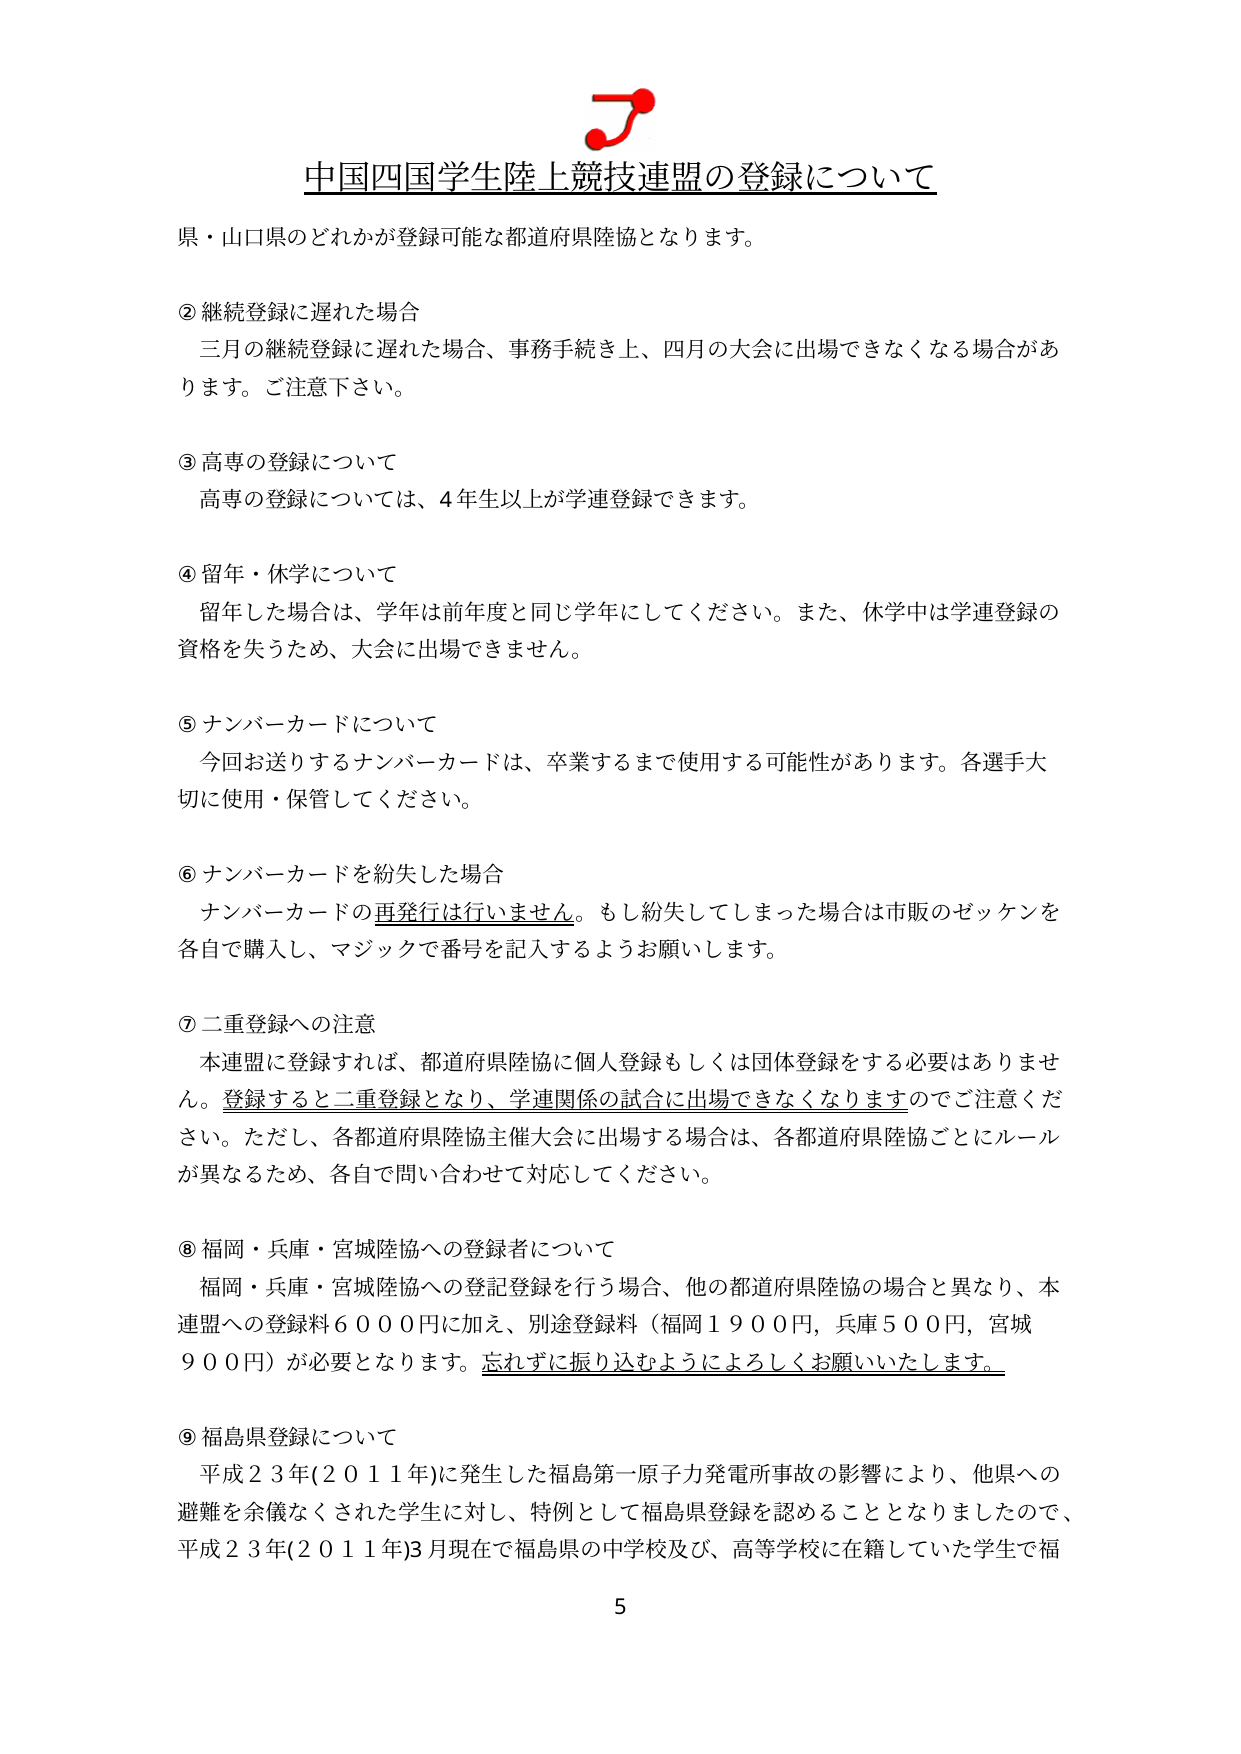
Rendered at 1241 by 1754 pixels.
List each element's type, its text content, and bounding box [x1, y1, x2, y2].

text 今回お送りするナンバーカードは、卒業するまで使用する可能性があります。各選手大 [177, 742, 1063, 779]
text 留年した場合は、学年は前年度と同じ学年にしてください。また、休学中は学連登録の資格を失うため、大会に出場できません。 [177, 592, 1063, 667]
text 本連盟に登録すれば、都道府県陸協に個人登録もしくは団体登録をする必要はありません。登録すると二重登録となり、学連関係の試合に出場できなくなりますのでご注意ください。ただし、各都道府県陸協主催大会に出場する場合は、各都道府県陸協ごとにルールが異なるため、各自で問い合わせて対応してください。 [177, 1042, 1063, 1192]
text ②継続登録に遅れた場合 [177, 292, 1063, 329]
text 福岡・兵庫・宮城陸協への登記登録を行う場合、他の都道府県陸協の場合と異なり、本連盟への登録料６０００円に加え、別途登録料（福岡１９００円，兵庫５００円，宮城 [177, 1267, 1063, 1342]
text ④留年・休学について [177, 554, 1063, 592]
text ③高専の登録について [177, 442, 1063, 479]
text 三月の継続登録に遅れた場合、事務手続き上、四月の大会に出場できなくなる場合があります。ご注意下さい。 [177, 329, 1063, 404]
text ⑧福岡・兵庫・宮城陸協への登録者について [177, 1229, 1063, 1267]
text 切に使用・保管してください。 [177, 779, 1063, 817]
text ９００円）が必要となります。忘れずに振り込むようによろしくお願いいたします。 [177, 1342, 1063, 1379]
text ⑦二重登録への注意 [177, 1004, 1063, 1042]
text ⑥ナンバーカードを紛失した場合 [177, 854, 1063, 892]
text ナンバーカードの再発行は行いません。もし紛失してしまった場合は市販のゼッケンを各自で購入し、マジックで番号を記入するようお願いします。 [177, 892, 1063, 967]
text 高専の登録については、4年生以上が学連登録できます。 [177, 479, 1063, 517]
text ⑨福島県登録について [177, 1417, 1063, 1454]
text ⑤ナンバーカードについて [177, 704, 1063, 742]
text （例）岡山県の高校出身、広島県の大学に通い、現住所が山口県の場合、岡山県・広島県・山口県のどれかが登録可能な都道府県陸協となります。 [177, 217, 1063, 254]
picture [584, 88, 656, 152]
